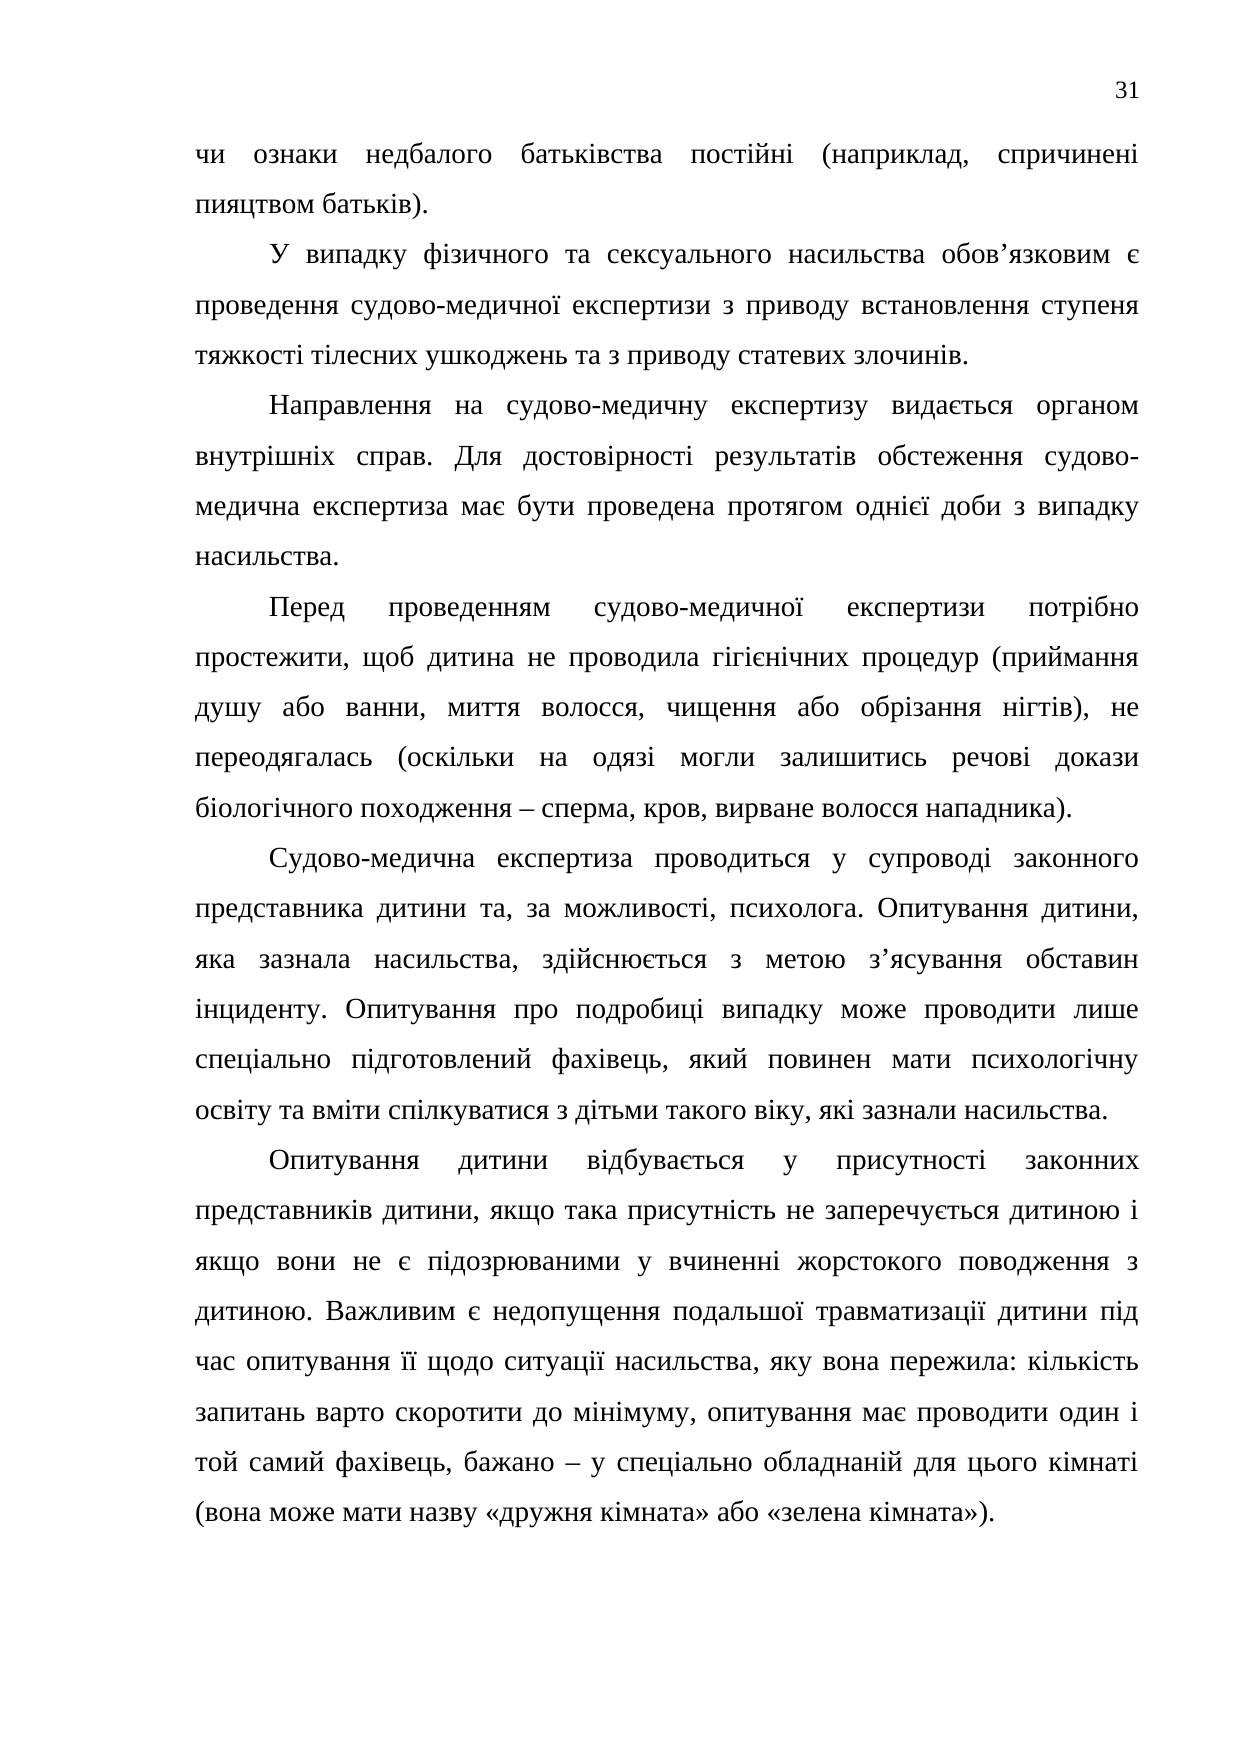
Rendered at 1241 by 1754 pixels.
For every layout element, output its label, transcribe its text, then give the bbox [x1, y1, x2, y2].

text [195, 136, 1140, 220]
text Направлення на судово-медичну експертизу видається органом внутрішніх справ. Для достовірності результатів обстеження судово-медична експертиза має бути проведена протягом однієї доби з випадку насильства. [195, 387, 1140, 572]
text Перед проведенням судово-медичної експертизи потрібно простежити, щоб дитина не проводила гігієнічних процедур (приймання душу або ванни, миття волосся, чищення або обрізання нігтів), не переодягалась (оскільки на одязі могли залишитись речові докази біологічного походження – сперма, кров, вирване волосся нападника). [195, 589, 1140, 823]
text У випадку фізичного та сексуального насильства обов’язковим є проведення судово-медичної експертизи з приводу встановлення ступеня тяжкості тілесних ушкоджень та з приводу статевих злочинів. [195, 236, 1140, 371]
text Опитування дитини відбувається у присутності законних представників дитини, якщо така присутність не заперечується дитиною і якщо вони не є підозрюваними у вчиненні жорстокого поводження з дитиною. Важливим є недопущення подальшої травматизації дитини під час опитування її щодо ситуації насильства, яку вона пережила: кількість запитань варто скоротити до мінімуму, опитування має проводити один і той самий фахівець, бажано – у спеціально обладнаній для цього кімнаті (вона може мати назву «дружня кімната» або «зелена кімната»). [195, 1142, 1140, 1528]
text Судово-медична експертиза проводиться у супроводі законного представника дитини та, за можливості, психолога. Опитування дитини, яка зазнала насильства, здійснюється з метою з’ясування обставин інциденту. Опитування про подробиці випадку може проводити лише спеціально підготовлений фахівець, який повинен мати психологічну освіту та вміти спілкуватися з дітьми такого віку, які зазнали насильства. [195, 840, 1140, 1125]
